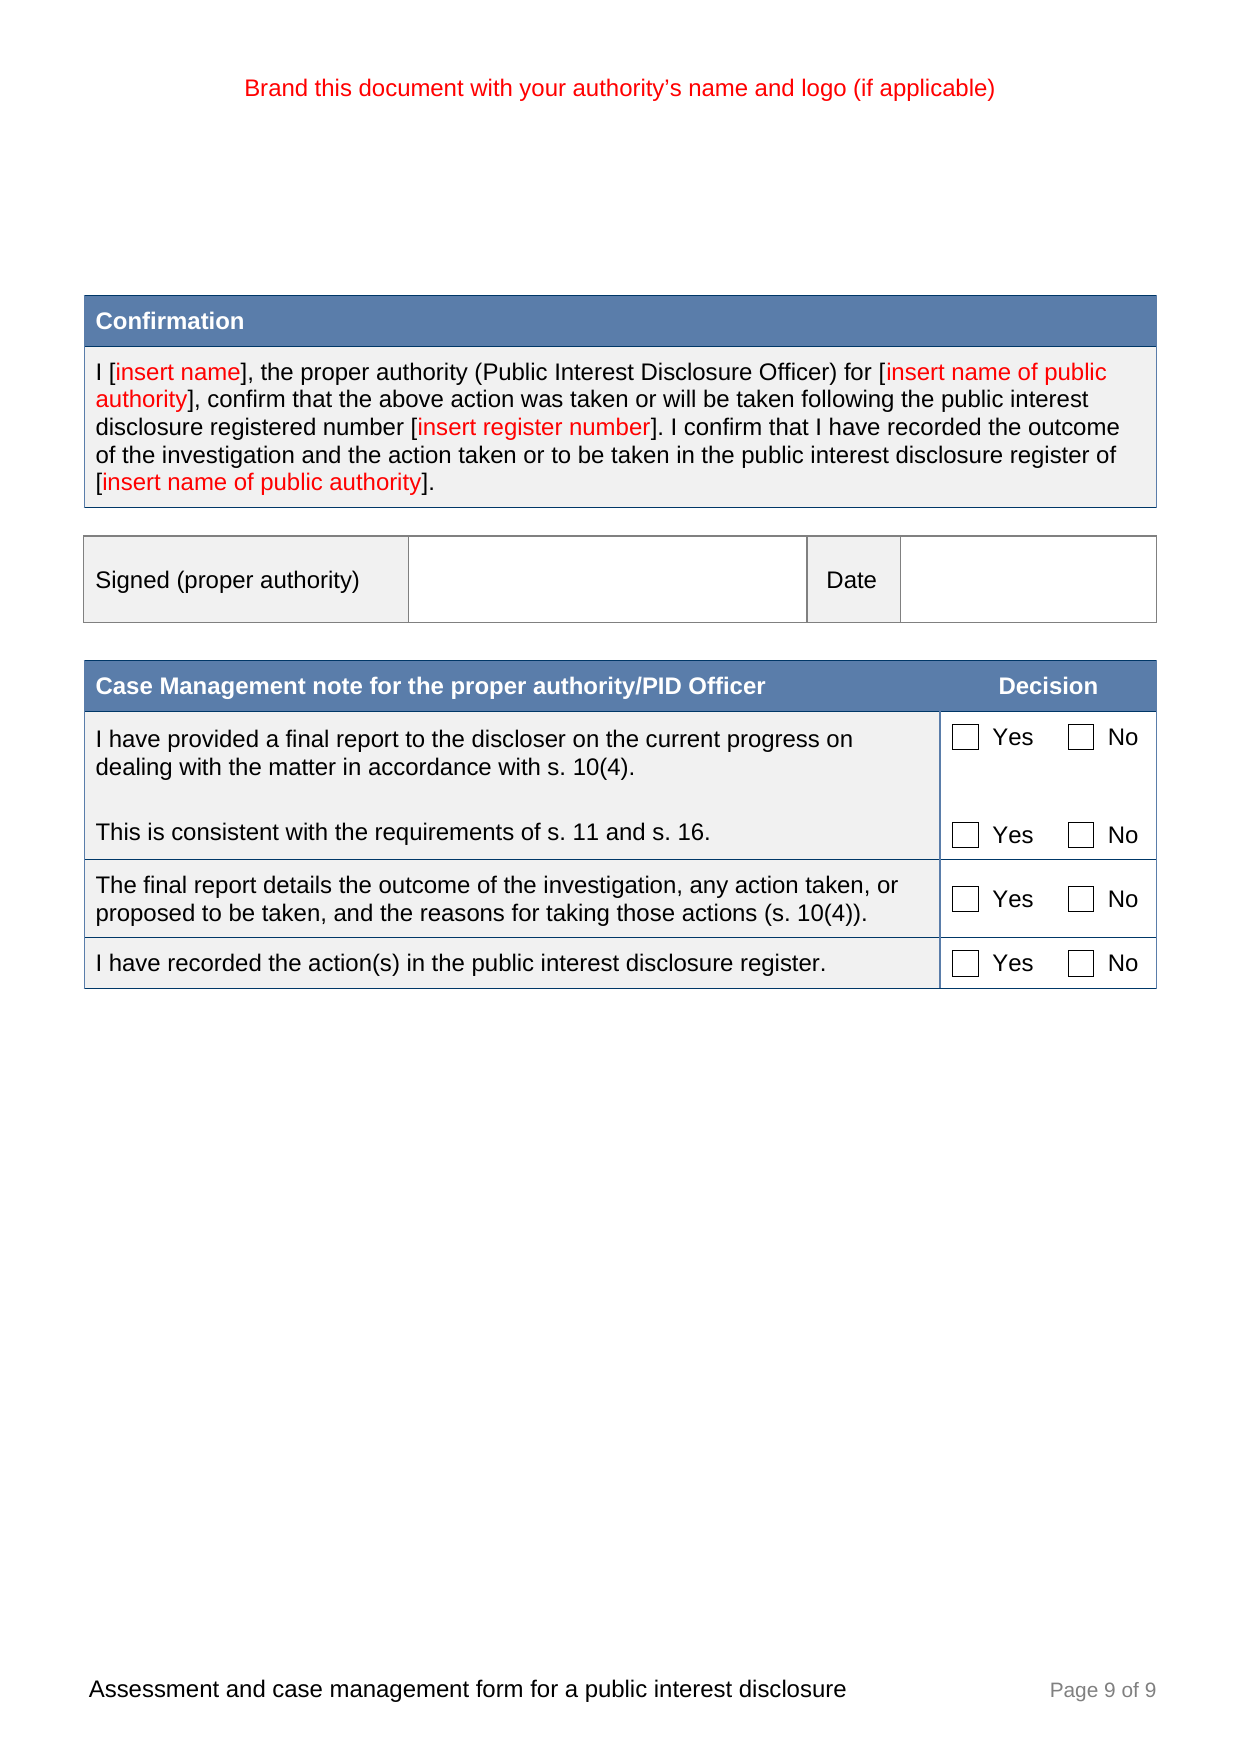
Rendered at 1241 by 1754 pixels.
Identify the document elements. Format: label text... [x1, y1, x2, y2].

table_cell I have provided a final report to the discloser on the current progress on dealing with the matter in accordance with s. 10(4). This is consistent with the requirements of s. 11 and s. 16. [85, 712, 939, 859]
table_cell The final report details the outcome of the investigation, any action taken, or proposed to be taken, and the reasons for taking those actions (s. 10(4)). [85, 860, 939, 937]
table_cell I have recorded the action(s) in the public interest disclosure register. [85, 938, 939, 988]
table_header Decision [941, 661, 1156, 711]
table_cell Yes No [941, 860, 1156, 937]
table_header Signed (proper authority) [84, 537, 408, 622]
table_cell Yes No Yes No [941, 712, 1156, 859]
table_header Date [808, 537, 900, 622]
table_cell Yes No [941, 938, 1156, 988]
table_cell I [insert name], the proper authority (Public Interest Disclosure Officer) for [insert name of public authority], confirm that the above action was taken or will be taken following the public interest disclosure registered number [insert register number]. I confirm that I have recorded the outcome of the investigation and the action taken or to be taken in the public interest disclosure register of [insert name of public authority]. [85, 347, 1156, 507]
table_header Confirmation [85, 296, 1156, 346]
table_header [901, 537, 1156, 622]
table_header [409, 537, 806, 622]
table_header Case Management note for the proper authority/PID Officer [85, 661, 939, 711]
